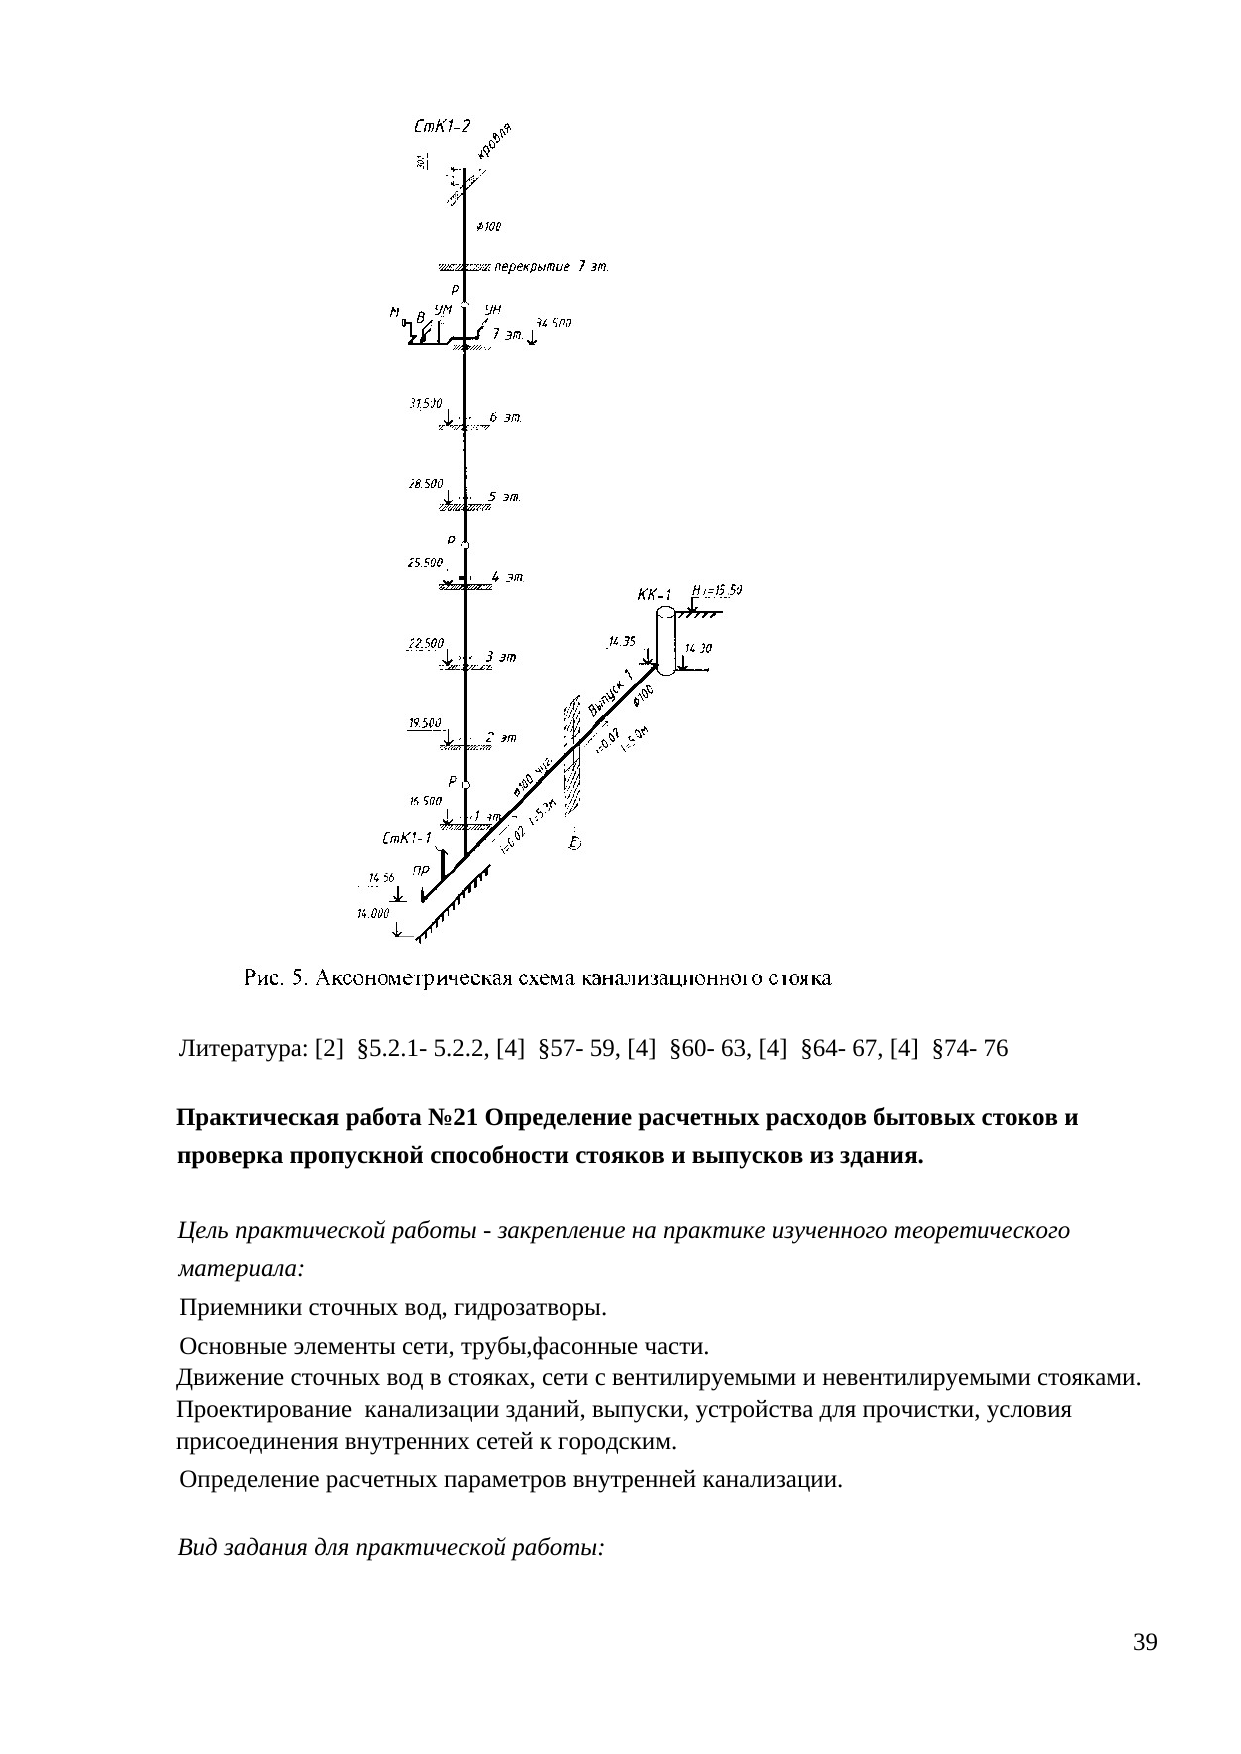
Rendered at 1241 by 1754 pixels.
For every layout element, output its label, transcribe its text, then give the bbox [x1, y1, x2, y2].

text Вид задания для практической работы: [177, 1532, 1201, 1561]
text Определение расчетных параметров внутренней канализации. [179, 1464, 1152, 1493]
text Литература: [2] §5.2.1- 5.2.2, [4] §57- 59, [4] §60- 63, [4] §64- 67, [4] §74- 76 [179, 1033, 1201, 1062]
picture [183, 115, 865, 1000]
text Приемники сточных вод, гидрозатворы. [179, 1292, 1152, 1321]
text Цель практической работы - закрепление на практике изученного теоретического материала: [177, 1215, 1201, 1282]
text Практическая работа №21 Определение расчетных расходов бытовых стоков и проверка пропускной способности стояков и выпусков из здания. [176, 1102, 1152, 1169]
text Движение сточных вод в стояках, сети с вентилируемыми и невентилируемыми стояками. Проектирование канализации зданий, выпуски, устройства для прочистки, условия присоединения внутренних сетей к городским. [176, 1362, 1153, 1455]
text Основные элементы сети, трубы,фасонные части. [179, 1331, 1152, 1359]
